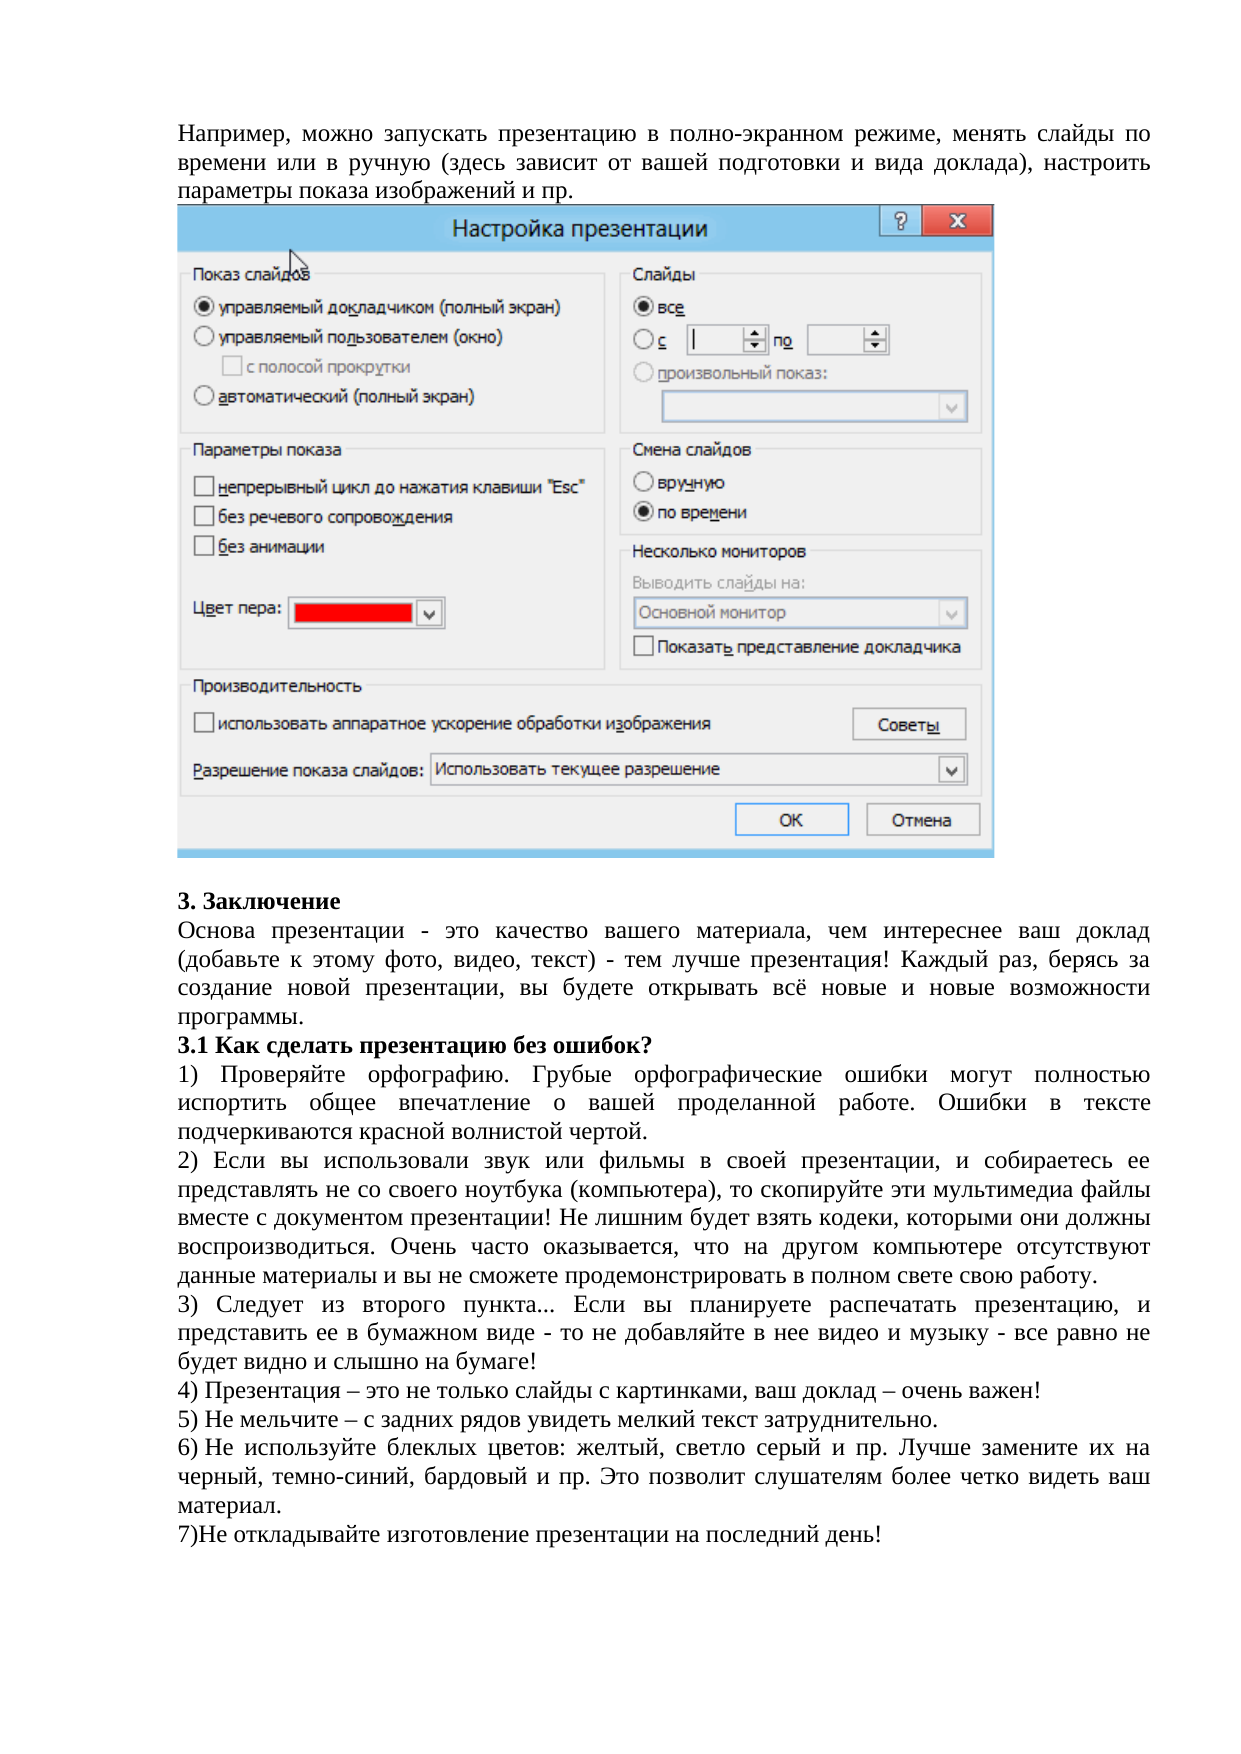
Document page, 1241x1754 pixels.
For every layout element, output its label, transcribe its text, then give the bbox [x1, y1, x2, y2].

text 2) Если вы использовали звук или фильмы в своей презентации, и собираетесь ее представлять не со своего ноутбука (компьютера), то скопируйте эти мультимедиа файлы вместе с документом презентации! Не лишним будет взять кодеки, которыми они должны воспроизводиться. Очень часто оказывается, что на другом компьютере отсутствуют данные материалы и вы не сможете продемонстрировать в полном свете свою работу. [177, 1145, 1152, 1289]
text Основа презентации - это качество вашего материала, чем интереснее ваш доклад (добавьте к этому фото, видео, текст) - тем лучше презентация! Каждый раз, берясь за создание новой презентации, вы будете открывать всё новые и новые возможности программы. [177, 915, 1152, 1030]
text 5) Не мельчите – с задних рядов увидеть мелкий текст затруднительно. [177, 1404, 1152, 1432]
text 4) Презентация – это не только слайды с картинками, ваш доклад – очень важен! [177, 1375, 1152, 1404]
text 3.1 Как сделать презентацию без ошибок? [177, 1030, 1152, 1059]
picture [177, 204, 995, 858]
text 1) Проверяйте орфографию. Грубые орфографические ошибки могут полностью испортить общее впечатление о вашей проделанной работе. Ошибки в тексте подчеркиваются красной волнистой чертой. [177, 1059, 1152, 1145]
text 3. Заключение [177, 886, 1152, 915]
text 3) Следует из второго пункта... Если вы планируете распечатать презентацию, и представить ее в бумажном виде - то не добавляйте в нее видео и музыку - все равно не будет видно и слышно на бумаге! [177, 1289, 1152, 1375]
text Например, можно запускать презентацию в полно-экранном режиме, менять слайды по времени или в ручную (здесь зависит от вашей подготовки и вида доклада), настроить параметры показа изображений и пр. [177, 118, 1152, 204]
text 7)Не откладывайте изготовление презентации на последний день! [177, 1519, 1152, 1547]
text 6) Не используйте блеклых цветов: желтый, светло серый и пр. Лучше замените их на черный, темно-синий, бардовый и пр. Это позволит слушателям более четко видеть ваш материал. [177, 1432, 1152, 1519]
